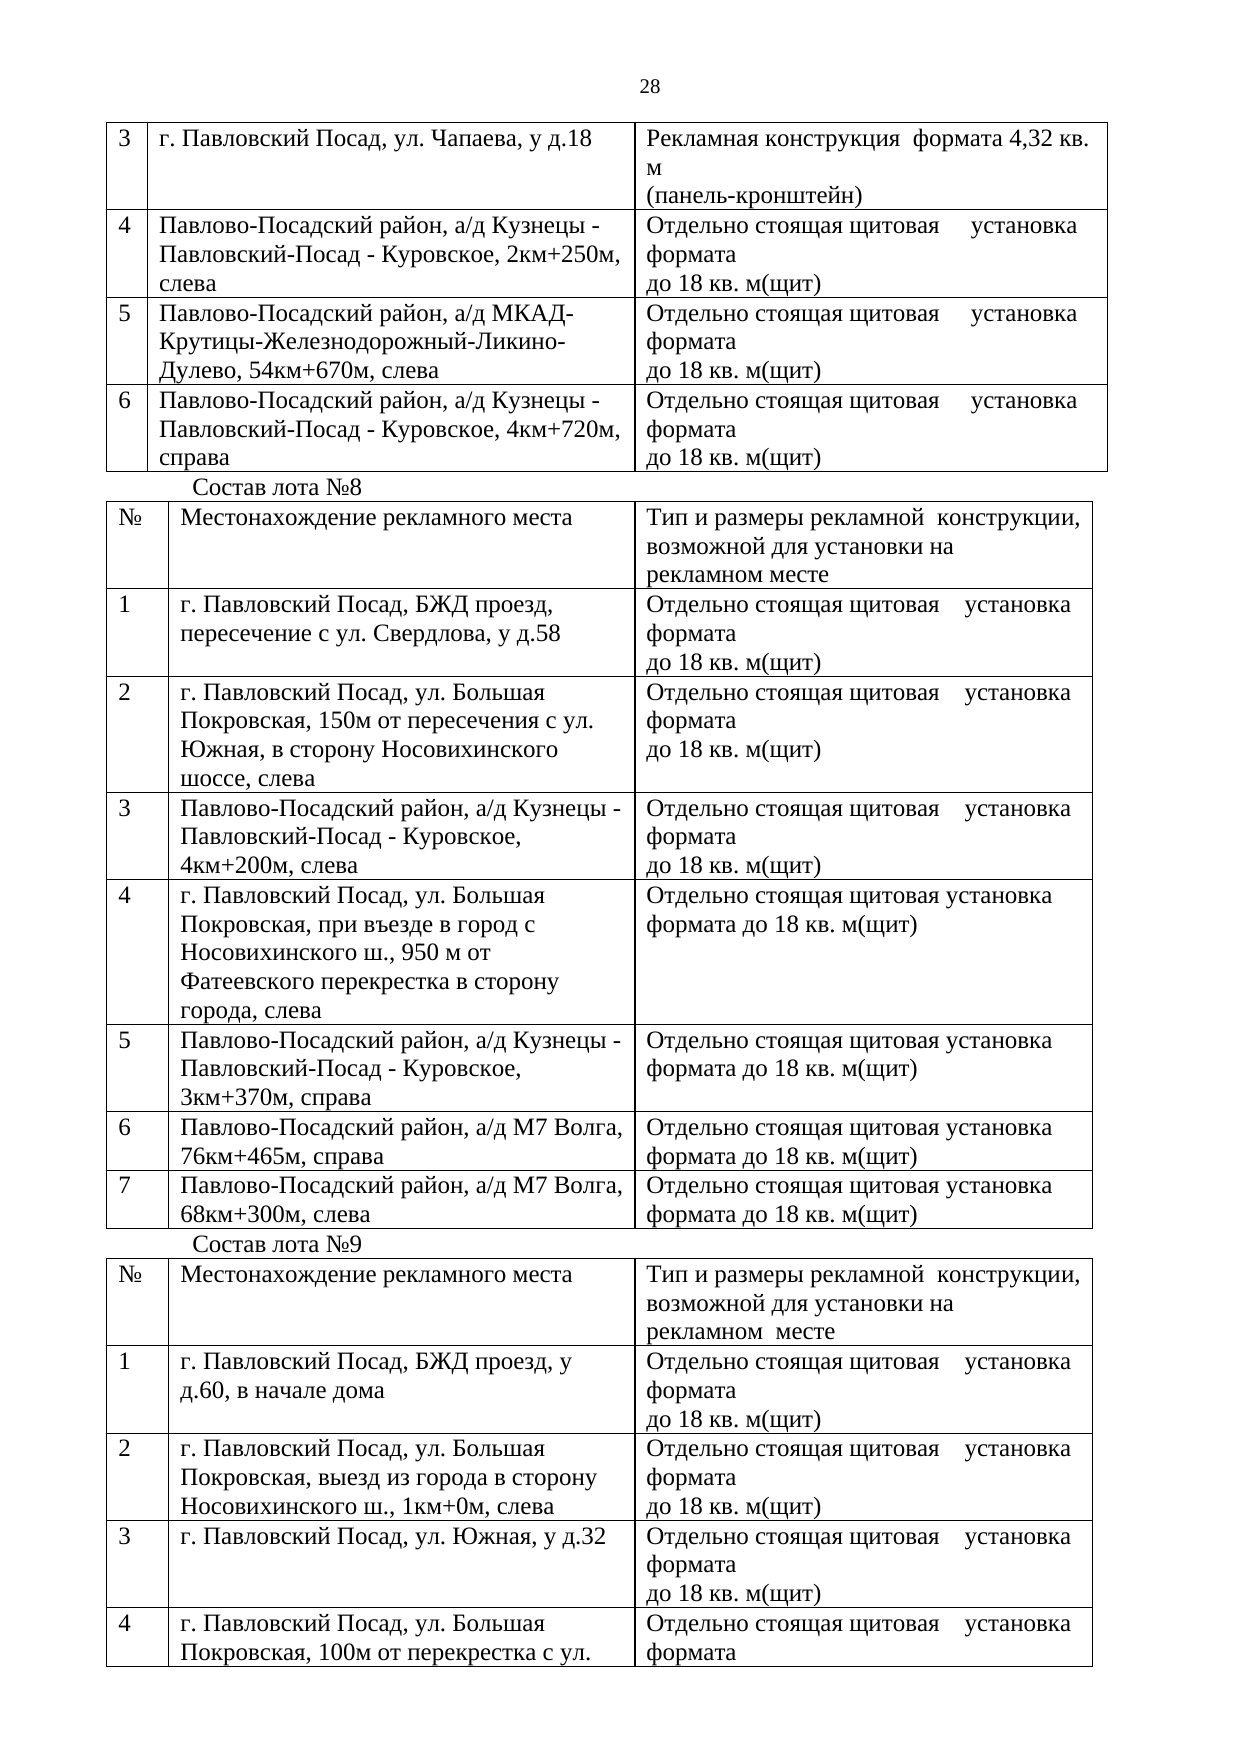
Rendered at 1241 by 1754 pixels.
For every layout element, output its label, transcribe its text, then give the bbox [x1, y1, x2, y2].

table_cell Отдельно стоящая щитовая установка формата до 18 кв. м(щит) [636, 385, 1107, 471]
table_cell г. Павловский Посад, ул. Большая Покровская, выезд из города в сторону Носовихинского ш., 1км+0м, слева [169, 1434, 634, 1520]
table_cell Павлово-Посадский район, а/д М7 Волга, 76км+465м, справа [169, 1112, 634, 1169]
table_cell Павлово-Посадский район, а/д Кузнецы - Павловский-Посад - Куровское, 4км+200м, слева [169, 793, 634, 879]
table_cell Павлово-Посадский район, а/д Кузнецы - Павловский-Посад - Куровское, 3км+370м, справа [169, 1025, 634, 1111]
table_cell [636, 1521, 1092, 1607]
table_cell г. Павловский Посад, ул. Большая Покровская, при въезде в город с Носовихинского ш., 950 м от Фатеевского перекрестка в сторону города, слева [169, 880, 634, 1024]
table_cell 2 [107, 1434, 168, 1520]
table_cell Отдельно стоящая щитовая установка формата до 18 кв. м(щит) [636, 677, 1092, 792]
table_cell 4 [107, 1608, 168, 1666]
table_cell 3 [107, 123, 147, 209]
table_cell Отдельно стоящая щитовая установка формата до 18 кв. м(щит) [636, 1112, 1092, 1169]
table_cell 4 [107, 210, 147, 297]
table_cell 2 [107, 677, 168, 792]
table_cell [169, 1608, 634, 1666]
table_cell 5 [107, 298, 147, 384]
table_cell 1 [107, 589, 168, 676]
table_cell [636, 123, 1107, 209]
text Состав лота №9 [118, 1229, 1181, 1258]
table_cell Отдельно стоящая щитовая установка формата до 18 кв. м(щит) [636, 880, 1092, 1024]
table_header Местонахождение рекламного места [169, 502, 634, 588]
table_cell 5 [107, 1025, 168, 1111]
table_header № [107, 502, 168, 588]
table_cell г. Павловский Посад, ул. Чапаева, у д.18 [148, 123, 634, 209]
table_cell 1 [107, 1346, 168, 1432]
table_cell Павлово-Посадский район, а/д МКАД-Крутицы-Железнодорожный-Ликино-Дулево, 54км+670м, слева [148, 298, 634, 384]
table_cell 4 [107, 880, 168, 1024]
table_header Местонахождение рекламного места [169, 1259, 634, 1345]
table_header Тип и размеры рекламной конструкции, возможной для установки на рекламном месте [636, 1259, 1092, 1345]
table_cell 3 [107, 1521, 168, 1607]
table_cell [636, 1608, 1092, 1666]
table_cell г. Павловский Посад, БЖД проезд, пересечение с ул. Свердлова, у д.58 [169, 589, 634, 676]
table_header № [107, 1259, 168, 1345]
table_cell Отдельно стоящая щитовая установка формата до 18 кв. м(щит) [636, 1346, 1092, 1432]
table_cell Павлово-Посадский район, а/д Кузнецы - Павловский-Посад - Куровское, 4км+720м, справа [148, 385, 634, 471]
text Состав лота №8 [118, 472, 1181, 501]
table_cell Отдельно стоящая щитовая установка формата до 18 кв. м(щит) [636, 298, 1107, 384]
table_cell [636, 210, 1107, 297]
table_cell Отдельно стоящая щитовая установка формата до 18 кв. м(щит) [636, 589, 1092, 676]
table_cell Отдельно стоящая щитовая установка формата до 18 кв. м(щит) [636, 1171, 1092, 1228]
table_cell г. Павловский Посад, БЖД проезд, у д.60, в начале дома [169, 1346, 634, 1432]
table_cell Павлово-Посадский район, а/д Кузнецы - Павловский-Посад - Куровское, 2км+250м, слева [148, 210, 634, 297]
table_header Тип и размеры рекламной конструкции, возможной для установки на рекламном месте [636, 502, 1092, 588]
table_cell 6 [107, 1112, 168, 1169]
table_cell г. Павловский Посад, ул. Южная, у д.32 [169, 1521, 634, 1607]
table_cell 3 [107, 793, 168, 879]
table_cell 6 [107, 385, 147, 471]
table_cell Отдельно стоящая щитовая установка формата до 18 кв. м(щит) [636, 1025, 1092, 1111]
table_cell 7 [107, 1171, 168, 1228]
table_cell Павлово-Посадский район, а/д М7 Волга, 68км+300м, слева [169, 1171, 634, 1228]
table_cell г. Павловский Посад, ул. Большая Покровская, 150м от пересечения с ул. Южная, в сторону Носовихинского шоссе, слева [169, 677, 634, 792]
table_cell Отдельно стоящая щитовая установка формата до 18 кв. м(щит) [636, 793, 1092, 879]
table_cell Отдельно стоящая щитовая установка формата до 18 кв. м(щит) [636, 1434, 1092, 1520]
